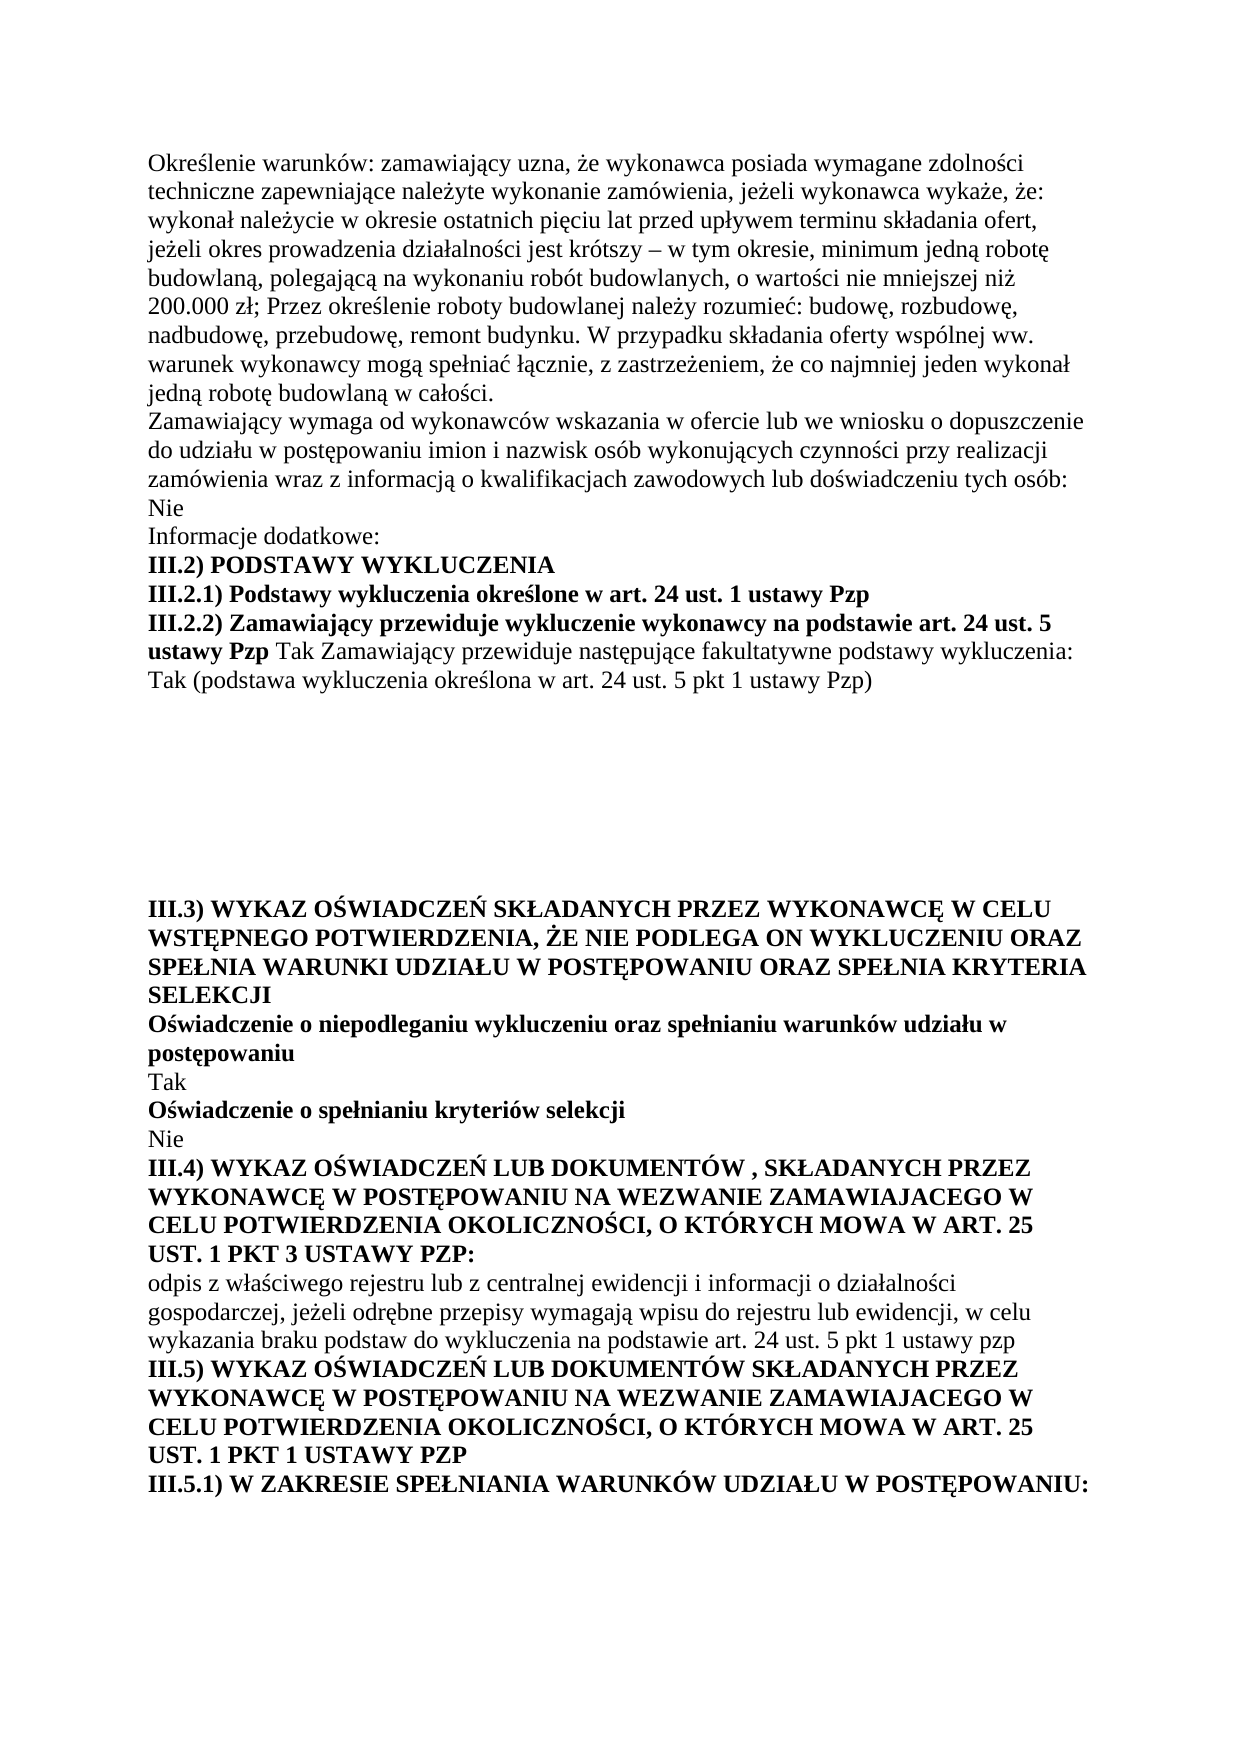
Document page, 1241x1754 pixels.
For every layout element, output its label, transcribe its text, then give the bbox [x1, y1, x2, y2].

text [148, 1469, 1093, 1556]
text III.2) PODSTAWY WYKLUCZENIA [148, 550, 1093, 579]
text odpis z właściwego rejestru lub z centralnej ewidencji i informacji o działalności gospodarczej, jeżeli odrębne przepisy wymagają wpisu do rejestru lub ewidencji, w celu wykazania braku podstaw do wykluczenia na podstawie art. 24 ust. 5 pkt 1 ustawy pzp [148, 1268, 1093, 1354]
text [148, 148, 1093, 550]
text III.3) WYKAZ OŚWIADCZEŃ SKŁADANYCH PRZEZ WYKONAWCĘ W CELU WSTĘPNEGO POTWIERDZENIA, ŻE NIE PODLEGA ON WYKLUCZENIU ORAZ SPEŁNIA WARUNKI UDZIAŁU W POSTĘPOWANIU ORAZ SPEŁNIA KRYTERIA SELEKCJI [148, 894, 1093, 1009]
text III.4) WYKAZ OŚWIADCZEŃ LUB DOKUMENTÓW , SKŁADANYCH PRZEZ WYKONAWCĘ W POSTĘPOWANIU NA WEZWANIE ZAMAWIAJACEGO W CELU POTWIERDZENIA OKOLICZNOŚCI, O KTÓRYCH MOWA W ART. 25 UST. 1 PKT 3 USTAWY PZP: [148, 1153, 1093, 1268]
text III.2.1) Podstawy wykluczenia określone w art. 24 ust. 1 ustawy Pzp III.2.2) Zamawiający przewiduje wykluczenie wykonawcy na podstawie art. 24 ust. 5 ustawy Pzp Tak Zamawiający przewiduje następujące fakultatywne podstawy wykluczenia: Tak (podstawa wykluczenia określona w art. 24 ust. 5 pkt 1 ustawy Pzp) [148, 579, 1093, 894]
text Oświadczenie o niepodleganiu wykluczeniu oraz spełnianiu warunków udziału w postępowaniu Tak Oświadczenie o spełnianiu kryteriów selekcji Nie [148, 1009, 1093, 1153]
text III.5) WYKAZ OŚWIADCZEŃ LUB DOKUMENTÓW SKŁADANYCH PRZEZ WYKONAWCĘ W POSTĘPOWANIU NA WEZWANIE ZAMAWIAJACEGO W CELU POTWIERDZENIA OKOLICZNOŚCI, O KTÓRYCH MOWA W ART. 25 UST. 1 PKT 1 USTAWY PZP [148, 1354, 1093, 1469]
